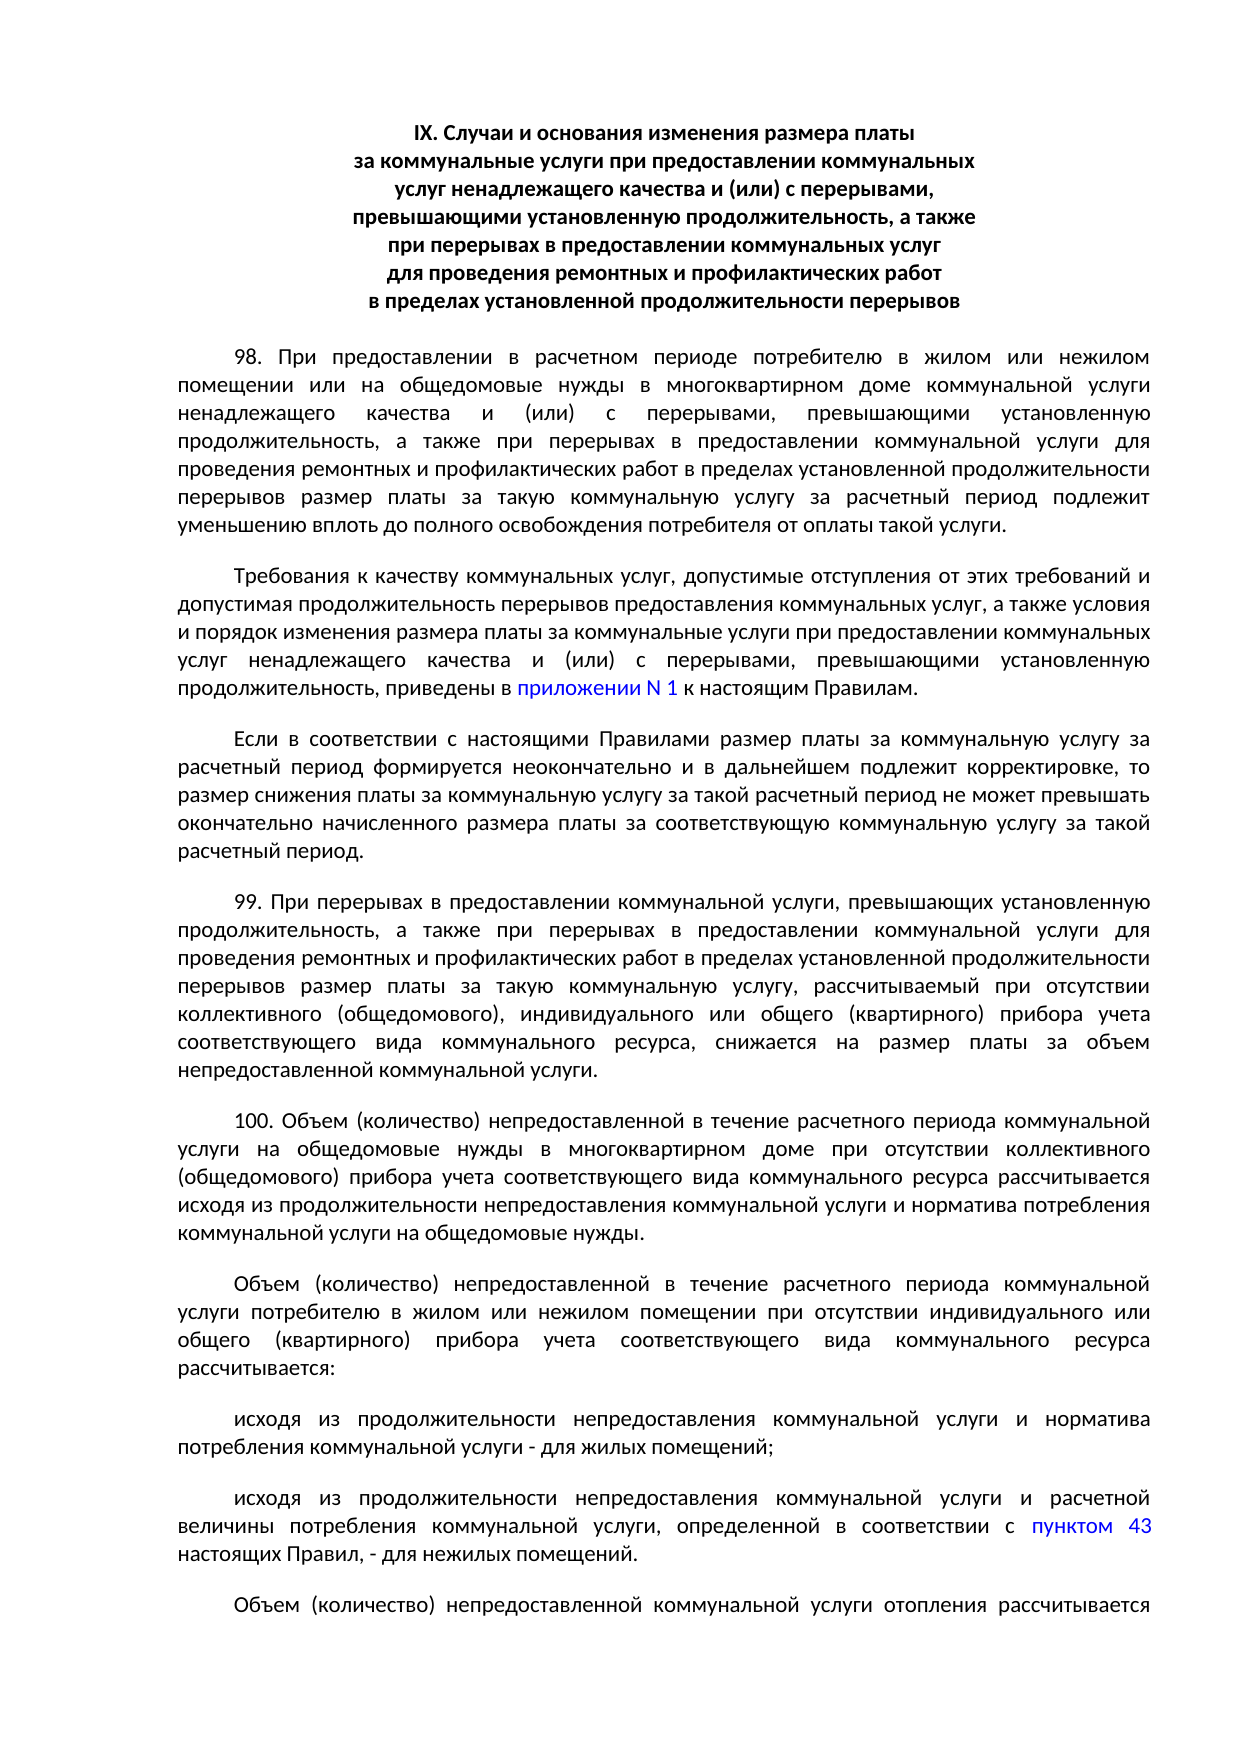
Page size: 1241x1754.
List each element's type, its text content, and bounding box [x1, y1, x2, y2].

text 100. Объем (количество) непредоставленной в течение расчетного периода коммунальной услуги на общедомовые нужды в многоквартирном доме при отсутствии коллективного (общедомового) прибора учета соответствующего вида коммунального ресурса рассчитывается исходя из продолжительности непредоставления коммунальной услуги и норматива потребления коммунальной услуги на общедомовые нужды. [177, 1106, 1152, 1247]
text исходя из продолжительности непредоставления коммунальной услуги и расчетной величины потребления коммунальной услуги, определенной в соответствии с пунктом 43 настоящих Правил, - для нежилых помещений. [177, 1483, 1152, 1567]
title IX. Случаи и основания изменения размера платы [177, 118, 1152, 146]
title услуг ненадлежащего качества и (или) с перерывами, [177, 174, 1152, 202]
text Объем (количество) непредоставленной в течение расчетного периода коммунальной услуги потребителю в жилом или нежилом помещении при отсутствии индивидуального или общего (квартирного) прибора учета соответствующего вида коммунального ресурса рассчитывается: [177, 1269, 1152, 1382]
title за коммунальные услуги при предоставлении коммунальных [177, 146, 1152, 174]
text исходя из продолжительности непредоставления коммунальной услуги и норматива потребления коммунальной услуги - для жилых помещений; [177, 1404, 1152, 1461]
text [177, 1590, 1152, 1618]
text Если в соответствии с настоящими Правилами размер платы за коммунальную услугу за расчетный период формируется неокончательно и в дальнейшем подлежит корректировке, то размер снижения платы за коммунальную услугу за такой расчетный период не может превышать окончательно начисленного размера платы за соответствующую коммунальную услугу за такой расчетный период. [177, 724, 1152, 864]
title в пределах установленной продолжительности перерывов [177, 286, 1152, 314]
text Требования к качеству коммунальных услуг, допустимые отступления от этих требований и допустимая продолжительность перерывов предоставления коммунальных услуг, а также условия и порядок изменения размера платы за коммунальные услуги при предоставлении коммунальных услуг ненадлежащего качества и (или) с перерывами, превышающими установленную продолжительность, приведены в приложении N 1 к настоящим Правилам. [177, 561, 1152, 701]
title при перерывах в предоставлении коммунальных услуг [177, 230, 1152, 258]
title превышающими установленную продолжительность, а также [177, 202, 1152, 230]
text 99. При перерывах в предоставлении коммунальной услуги, превышающих установленную продолжительность, а также при перерывах в предоставлении коммунальной услуги для проведения ремонтных и профилактических работ в пределах установленной продолжительности перерывов размер платы за такую коммунальную услугу, рассчитываемый при отсутствии коллективного (общедомового), индивидуального или общего (квартирного) прибора учета соответствующего вида коммунального ресурса, снижается на размер платы за объем непредоставленной коммунальной услуги. [177, 887, 1152, 1083]
title для проведения ремонтных и профилактических работ [177, 258, 1152, 286]
text 98. При предоставлении в расчетном периоде потребителю в жилом или нежилом помещении или на общедомовые нужды в многоквартирном доме коммунальной услуги ненадлежащего качества и (или) с перерывами, превышающими установленную продолжительность, а также при перерывах в предоставлении коммунальной услуги для проведения ремонтных и профилактических работ в пределах установленной продолжительности перерывов размер платы за такую коммунальную услугу за расчетный период подлежит уменьшению вплоть до полного освобождения потребителя от оплаты такой услуги. [177, 342, 1152, 538]
